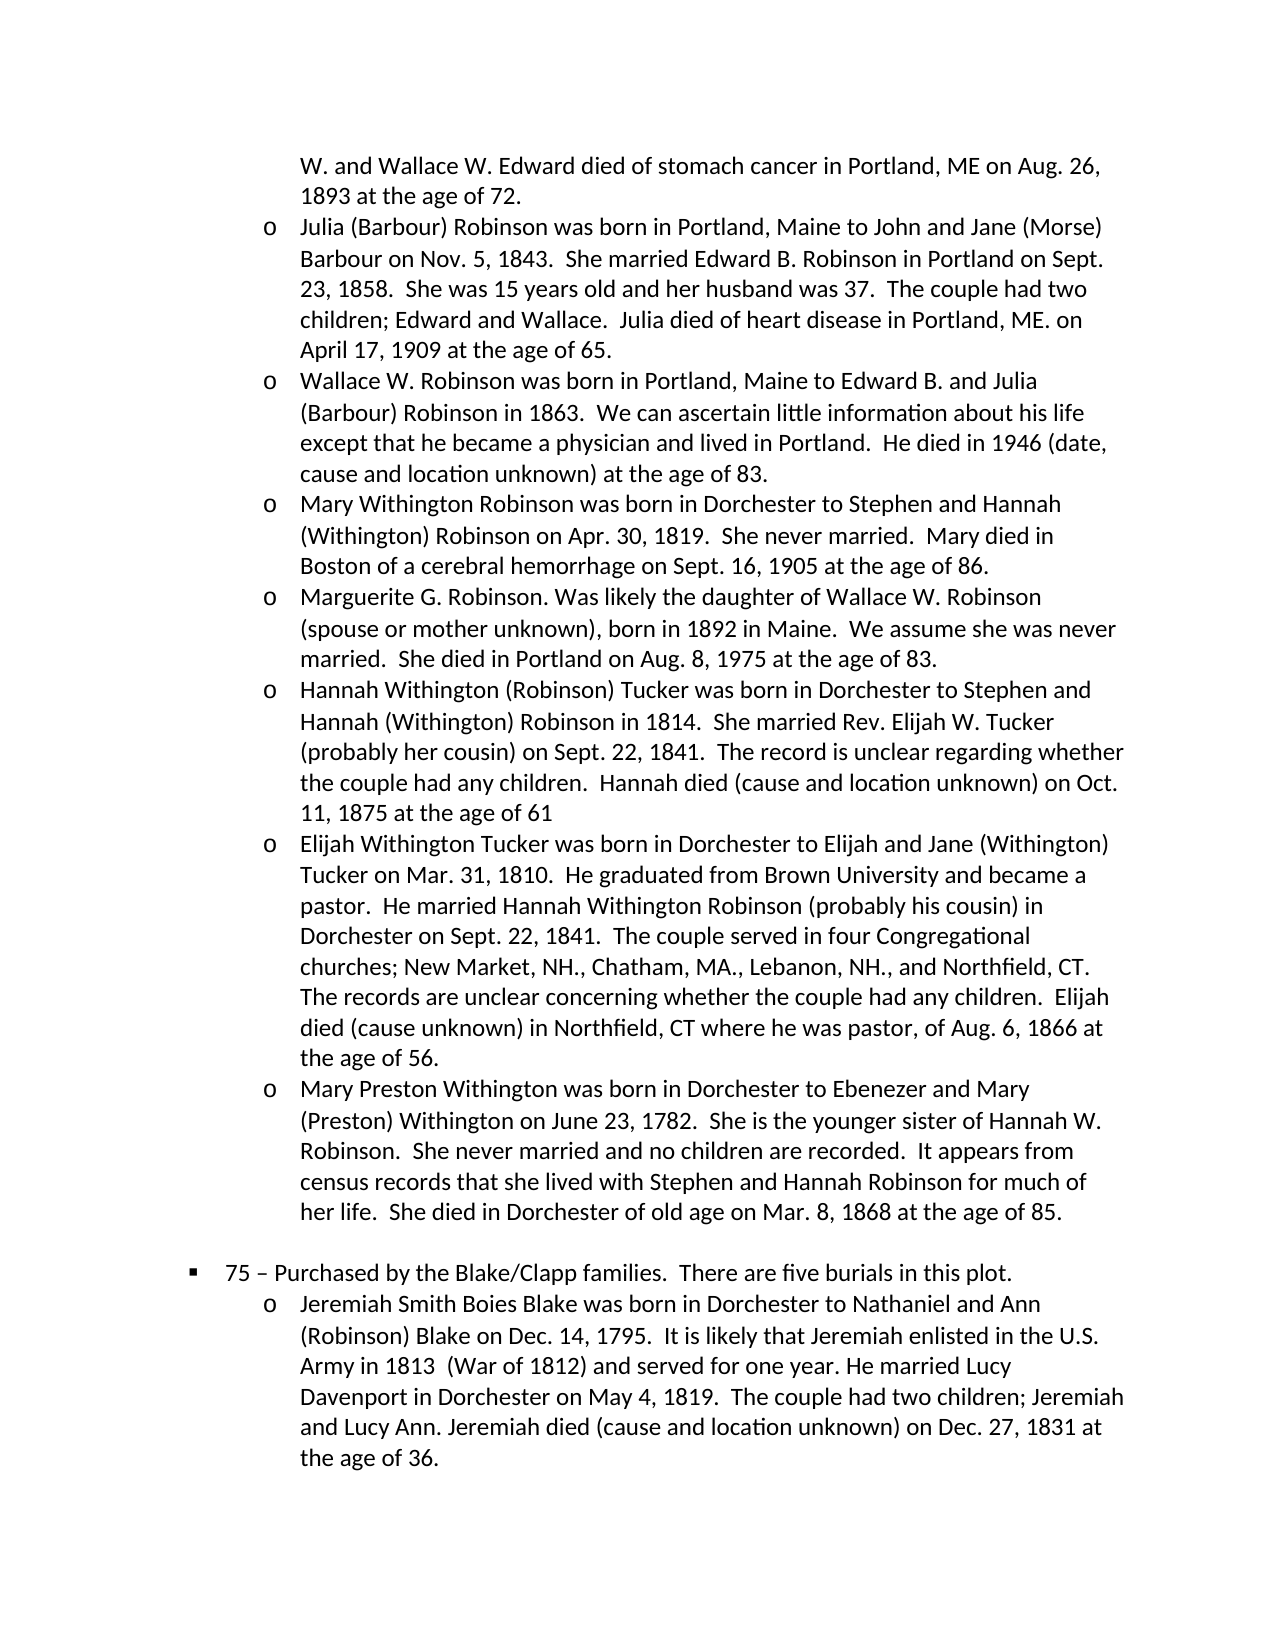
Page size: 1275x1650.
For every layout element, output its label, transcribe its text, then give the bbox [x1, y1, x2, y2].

list Jeremiah Smith Boies Blake was born in Dorchester to Nathaniel and Ann (Robinson) Blake on Dec. 14, 1795. It is likely that Jeremiah enlisted in the U.S. Army in 1813 (War of 1812) and served for one year. He married Lucy Davenport in Dorchester on May 4, 1819. The couple had two children; Jeremiah and Lucy Ann. Jeremiah died (cause and location unknown) on Dec. 27, 1831 at the age of 36. [262, 1288, 1125, 1472]
list Wallace W. Robinson was born in Portland, Maine to Edward B. and Julia (Barbour) Robinson in 1863. We can ascertain little information about his life except that he became a physician and lived in Portland. He died in 1946 (date, cause and location unknown) at the age of 83. [262, 365, 1125, 488]
list 75 – Purchased by the Blake/Clapp families. There are five burials in this plot. [187, 1257, 1125, 1288]
list Hannah Withington (Robinson) Tucker was born in Dorchester to Stephen and Hannah (Withington) Robinson in 1814. She married Rev. Elijah W. Tucker (probably her cousin) on Sept. 22, 1841. The record is unclear regarding whether the couple had any children. Hannah died (cause and location unknown) on Oct. 11, 1875 at the age of 61 [262, 674, 1125, 828]
list Elijah Withington Tucker was born in Dorchester to Elijah and Jane (Withington) Tucker on Mar. 31, 1810. He graduated from Brown University and became a pastor. He married Hannah Withington Robinson (probably his cousin) in Dorchester on Sept. 22, 1841. The couple served in four Congregational churches; New Market, NH., Chatham, MA., Lebanon, NH., and Northfield, CT. The records are unclear concerning whether the couple had any children. Elijah died (cause unknown) in Northfield, CT where he was pastor, of Aug. 6, 1866 at the age of 56. [262, 828, 1125, 1073]
list Julia (Barbour) Robinson was born in Portland, Maine to John and Jane (Morse) Barbour on Nov. 5, 1843. She married Edward B. Robinson in Portland on Sept. 23, 1858. She was 15 years old and her husband was 37. The couple had two children; Edward and Wallace. Julia died of heart disease in Portland, ME. on April 17, 1909 at the age of 65. [262, 211, 1125, 365]
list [262, 150, 1125, 211]
list Marguerite G. Robinson. Was likely the daughter of Wallace W. Robinson (spouse or mother unknown), born in 1892 in Maine. We assume she was never married. She died in Portland on Aug. 8, 1975 at the age of 83. [262, 581, 1125, 674]
list Mary Withington Robinson was born in Dorchester to Stephen and Hannah (Withington) Robinson on Apr. 30, 1819. She never married. Mary died in Boston of a cerebral hemorrhage on Sept. 16, 1905 at the age of 86. [262, 488, 1125, 581]
list Mary Preston Withington was born in Dorchester to Ebenezer and Mary (Preston) Withington on June 23, 1782. She is the younger sister of Hannah W. Robinson. She never married and no children are recorded. It appears from census records that she lived with Stephen and Hannah Robinson for much of her life. She died in Dorchester of old age on Mar. 8, 1868 at the age of 85. [262, 1073, 1125, 1227]
